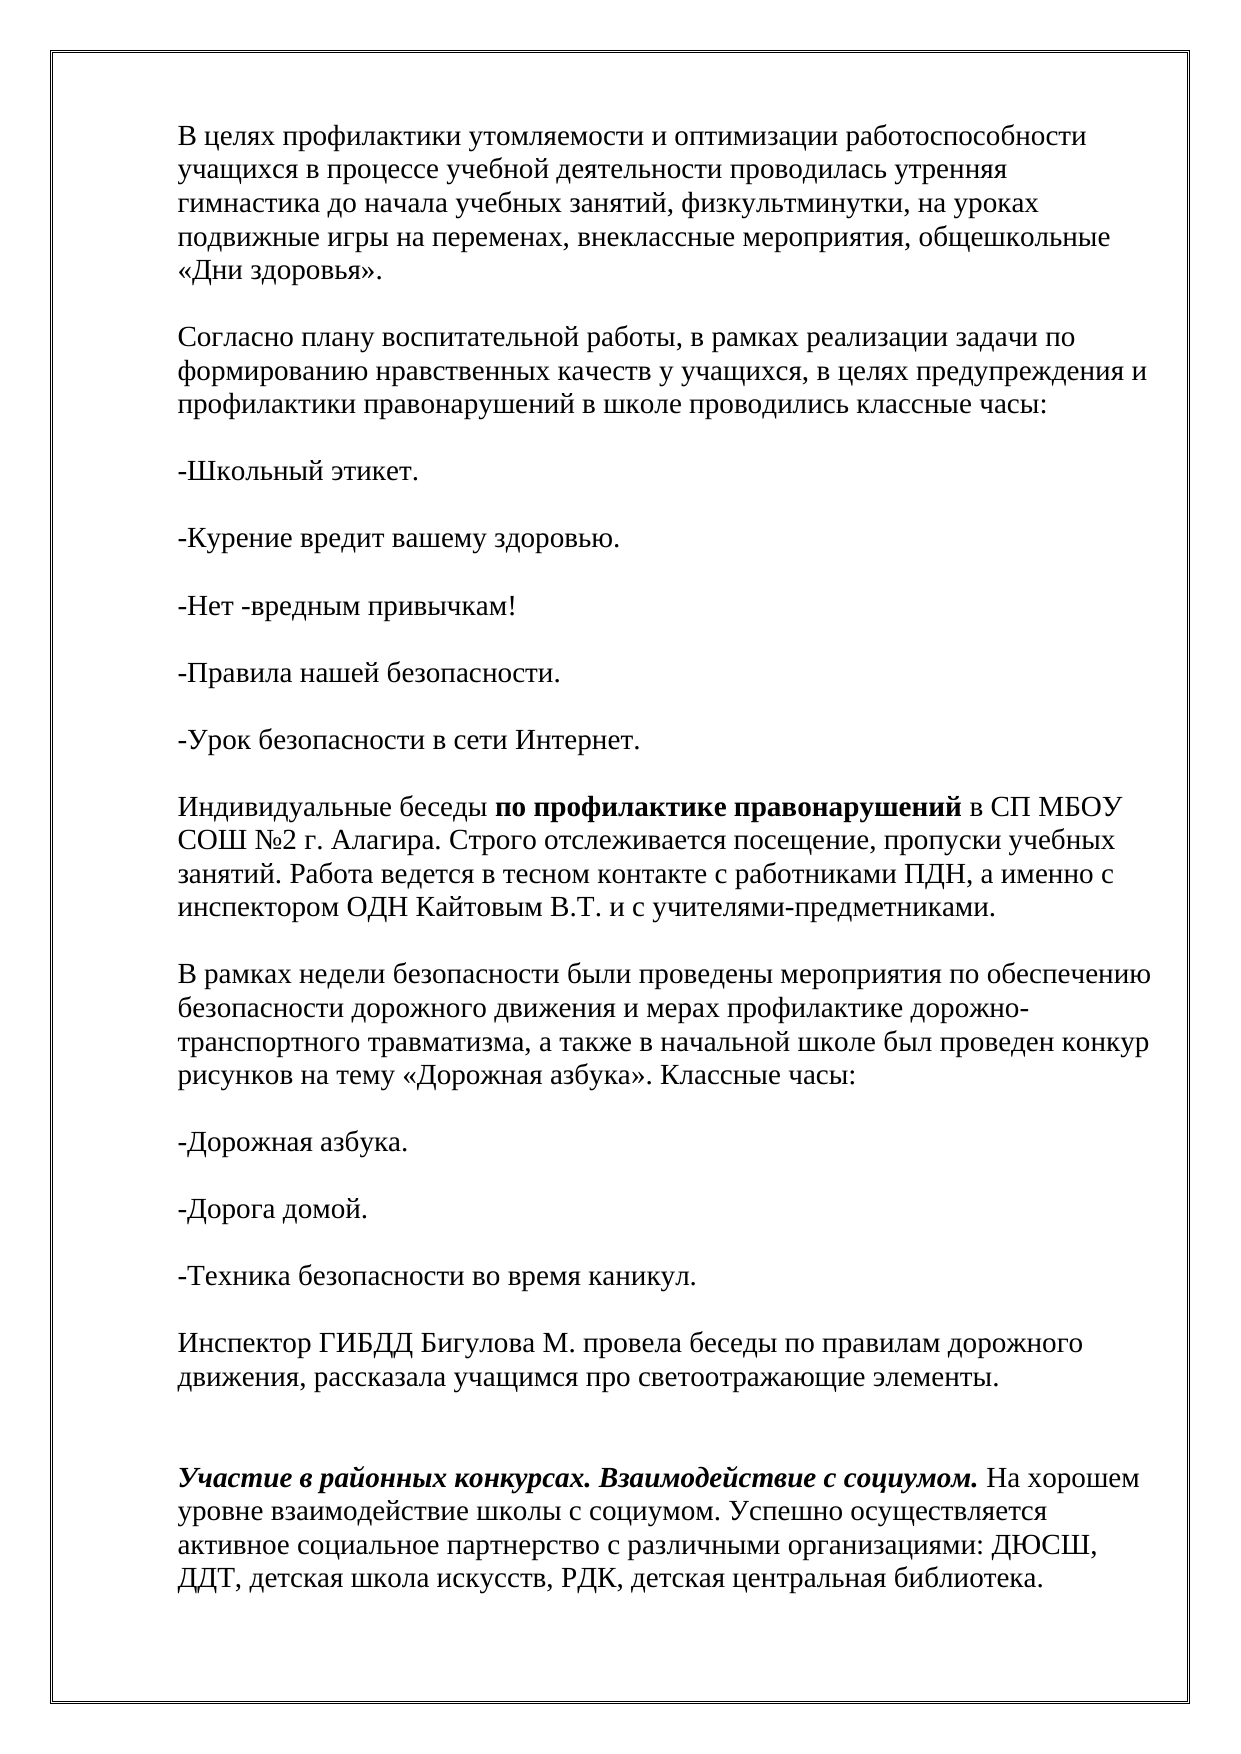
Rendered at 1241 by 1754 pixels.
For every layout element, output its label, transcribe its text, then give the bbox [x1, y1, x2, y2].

text -Нет -вредным привычкам! [177, 588, 1152, 621]
text -Курение вредит вашему здоровью. [177, 521, 1152, 554]
text Согласно плану воспитательной работы, в рамках реализации задачи по формированию нравственных качеств у учащихся, в целях предупреждения и профилактики правонарушений в школе проводились классные часы: [177, 319, 1152, 420]
text Инспектор ГИБДД Бигулова М. провела беседы по правилам дорожного движения, рассказала учащимся про светоотражающие элементы. [177, 1326, 1152, 1393]
text В целях профилактики утомляемости и оптимизации работоспособности учащихся в процессе учебной деятельности проводилась утренняя гимнастика до начала учебных занятий, физкультминутки, на уроках подвижные игры на переменах, внеклассные мероприятия, общешкольные «Дни здоровья». [177, 118, 1152, 286]
text -Техника безопасности во время каникул. [177, 1258, 1152, 1292]
text Участие в районных конкурсах. Взаимодействие с социумом. На хорошем уровне взаимодействие школы с социумом. Успешно осуществляется активное социальное партнерство с различными организациями: ДЮСШ, ДДТ, детская школа искусств, РДК, детская центральная библиотека. [177, 1460, 1152, 1594]
text -Школьный этикет. [177, 453, 1152, 487]
text В рамках недели безопасности были проведены мероприятия по обеспечению безопасности дорожного движения и мерах профилактике дорожно-транспортного травматизма, а также в начальной школе был проведен конкур рисунков на тему «Дорожная азбука». Классные часы: [177, 957, 1152, 1091]
text -Дорожная азбука. [177, 1124, 1152, 1158]
text -Дорога домой. [177, 1191, 1152, 1225]
text -Урок безопасности в сети Интернет. [177, 722, 1152, 755]
text Индивидуальные беседы по профилактике правонарушений в СП МБОУ СОШ №2 г. Алагира. Строго отслеживается посещение, пропуски учебных занятий. Работа ведется в тесном контакте с работниками ПДН, а именно с инспектором ОДН Кайтовым В.Т. и с учителями-предметниками. [177, 789, 1152, 923]
text -Правила нашей безопасности. [177, 655, 1152, 688]
